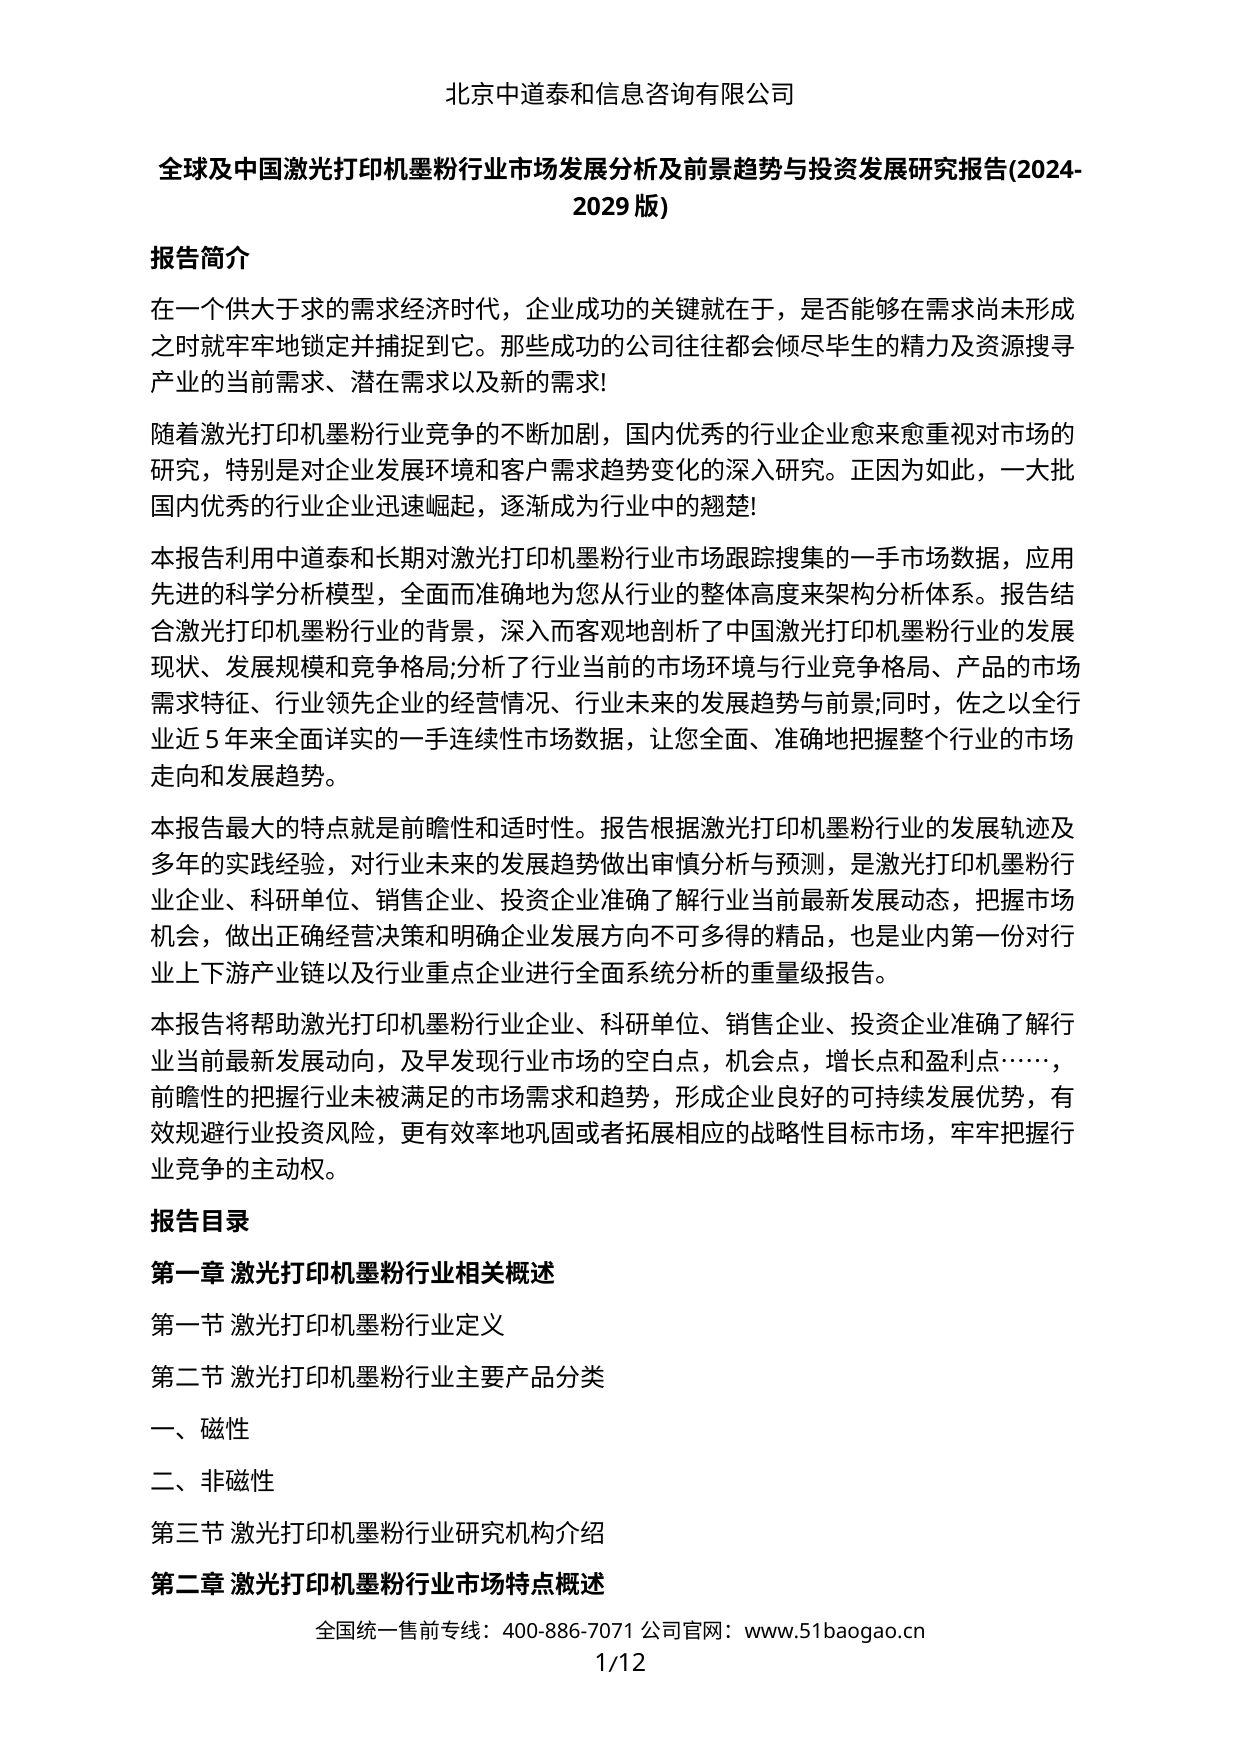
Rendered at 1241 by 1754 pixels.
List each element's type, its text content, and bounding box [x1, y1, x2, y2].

text 第一节 激光打印机墨粉行业定义 [150, 1306, 1090, 1342]
text 随着激光打印机墨粉行业竞争的不断加剧，国内优秀的行业企业愈来愈重视对市场的研究，特别是对企业发展环境和客户需求趋势变化的深入研究。正因为如此，一大批国内优秀的行业企业迅速崛起，逐渐成为行业中的翘楚! [150, 414, 1090, 523]
text 报告目录 [150, 1202, 1090, 1238]
text 在一个供大于求的需求经济时代，企业成功的关键就在于，是否能够在需求尚未形成之时就牢牢地锁定并捕捉到它。那些成功的公司往往都会倾尽毕生的精力及资源搜寻产业的当前需求、潜在需求以及新的需求! [150, 290, 1090, 399]
text 第三节 激光打印机墨粉行业研究机构介绍 [150, 1513, 1090, 1549]
text 本报告利用中道泰和长期对激光打印机墨粉行业市场跟踪搜集的一手市场数据，应用先进的科学分析模型，全面而准确地为您从行业的整体高度来架构分析体系。报告结合激光打印机墨粉行业的背景，深入而客观地剖析了中国激光打印机墨粉行业的发展现状、发展规模和竞争格局;分析了行业当前的市场环境与行业竞争格局、产品的市场需求特征、行业领先企业的经营情况、行业未来的发展趋势与前景;同时，佐之以全行业近5年来全面详实的一手连续性市场数据，让您全面、准确地把握整个行业的市场走向和发展趋势。 [150, 539, 1090, 792]
text 第二章 激光打印机墨粉行业市场特点概述 [150, 1565, 1090, 1601]
text 本报告将帮助激光打印机墨粉行业企业、科研单位、销售企业、投资企业准确了解行业当前最新发展动向，及早发现行业市场的空白点，机会点，增长点和盈利点……，前瞻性的把握行业未被满足的市场需求和趋势，形成企业良好的可持续发展优势，有效规避行业投资风险，更有效率地巩固或者拓展相应的战略性目标市场，牢牢把握行业竞争的主动权。 [150, 1005, 1090, 1186]
text 第一章 激光打印机墨粉行业相关概述 [150, 1254, 1090, 1290]
text 报告简介 [150, 238, 1090, 274]
text 全球及中国激光打印机墨粉行业市场发展分析及前景趋势与投资发展研究报告(2024-2029版) [150, 150, 1090, 222]
text 一、磁性 [150, 1409, 1090, 1446]
text 第二节 激光打印机墨粉行业主要产品分类 [150, 1357, 1090, 1394]
text 二、非磁性 [150, 1461, 1090, 1497]
text 本报告最大的特点就是前瞻性和适时性。报告根据激光打印机墨粉行业的发展轨迹及多年的实践经验，对行业未来的发展趋势做出审慎分析与预测，是激光打印机墨粉行业企业、科研单位、销售企业、投资企业准确了解行业当前最新发展动态，把握市场机会，做出正确经营决策和明确企业发展方向不可多得的精品，也是业内第一份对行业上下游产业链以及行业重点企业进行全面系统分析的重量级报告。 [150, 808, 1090, 989]
